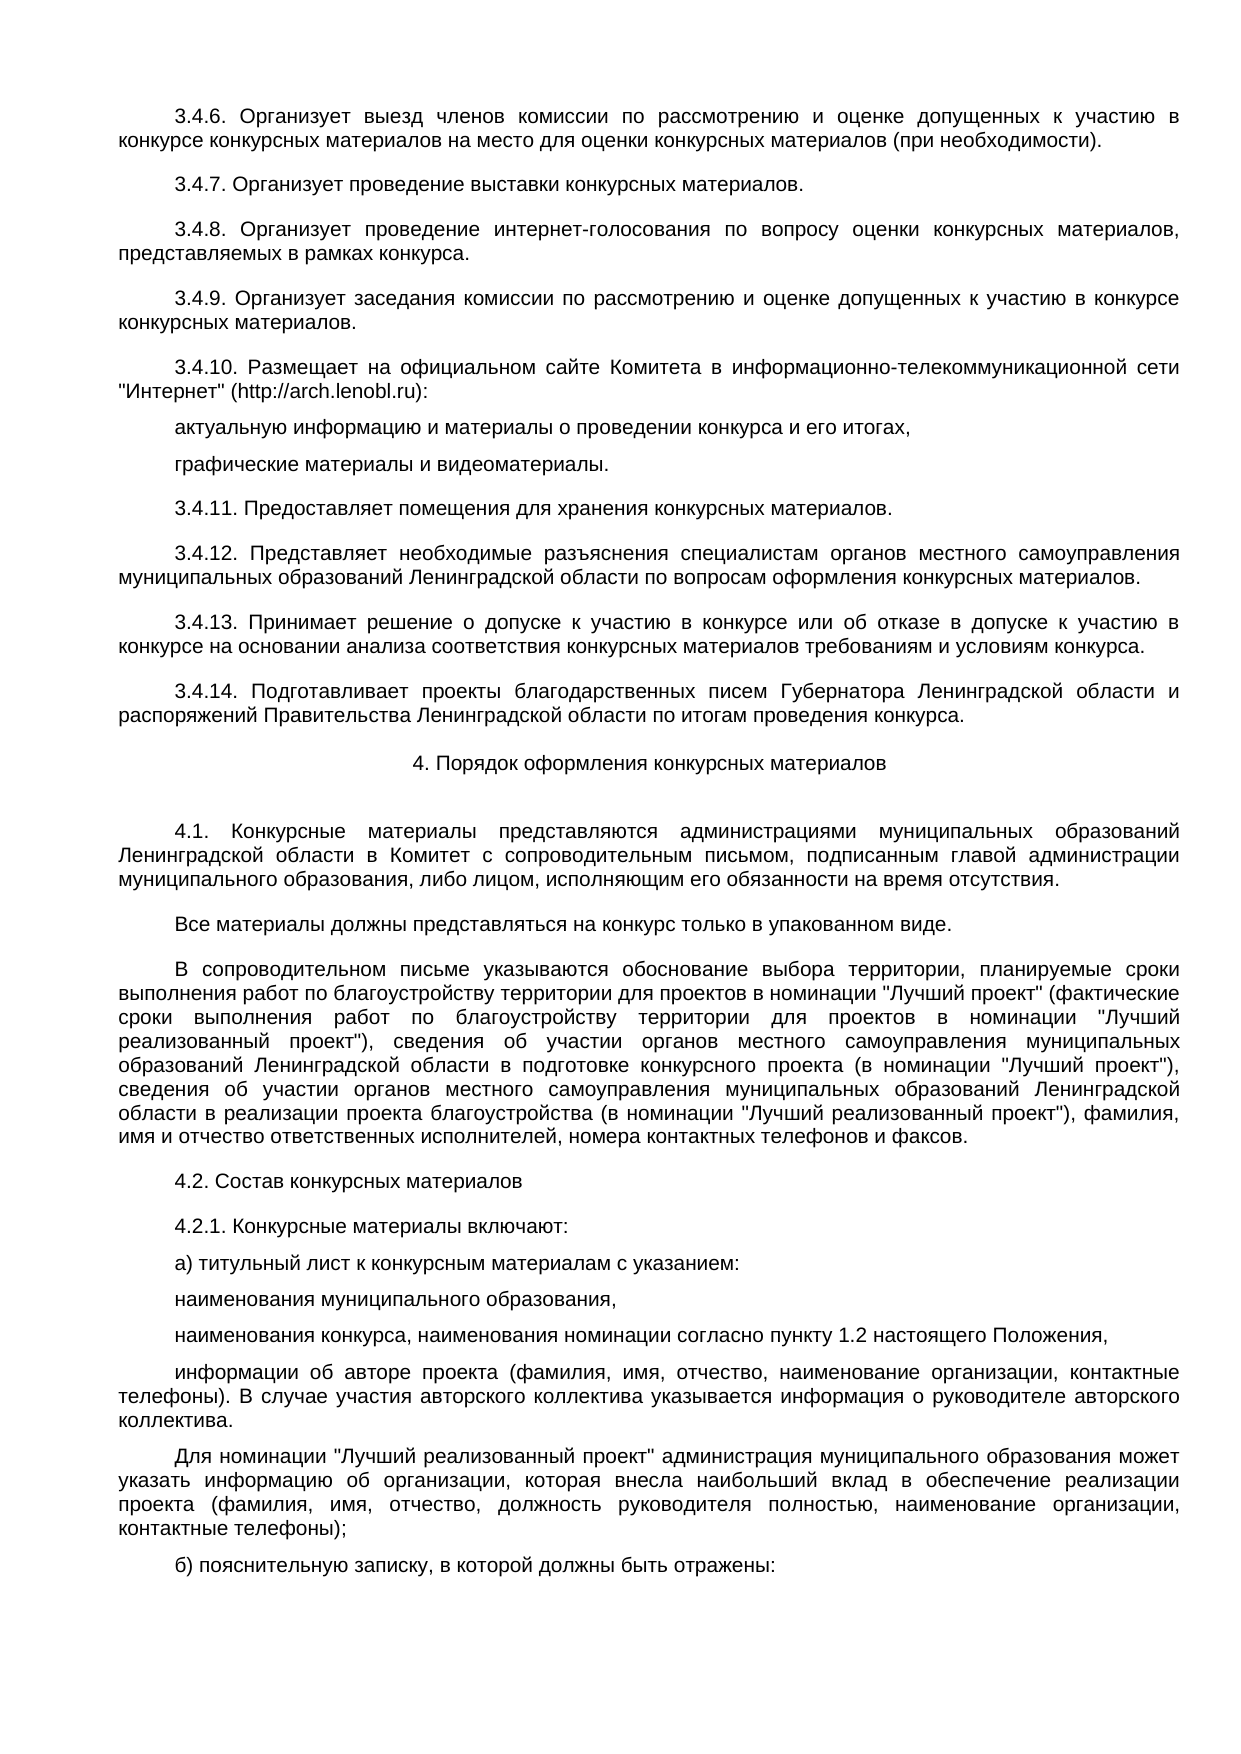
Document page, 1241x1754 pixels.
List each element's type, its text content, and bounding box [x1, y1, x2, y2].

text 3.4.14. Подготавливает проекты благодарственных писем Губернатора Ленинградской области и распоряжений Правительства Ленинградской области по итогам проведения конкурса. [118, 678, 1181, 726]
text наименования конкурса, наименования номинации согласно пункту 1.2 настоящего Положения, [118, 1323, 1181, 1347]
text 4. Порядок оформления конкурсных материалов [118, 750, 1181, 774]
text 4.2.1. Конкурсные материалы включают: [118, 1214, 1181, 1238]
text а) титульный лист к конкурсным материалам с указанием: [118, 1250, 1181, 1274]
text Все материалы должны представляться на конкурс только в упакованном виде. [118, 912, 1181, 936]
text 3.4.10. Размещает на официальном сайте Комитета в информационно-телекоммуникационной сети "Интернет" (http://arch.lenobl.ru): [118, 354, 1181, 402]
text 4.2. Состав конкурсных материалов [118, 1169, 1181, 1193]
text б) пояснительную записку, в которой должны быть отражены: [118, 1552, 1181, 1576]
text графические материалы и видеоматериалы. [118, 451, 1181, 475]
text 3.4.11. Предоставляет помещения для хранения конкурсных материалов. [118, 496, 1181, 520]
text 3.4.6. Организует выезд членов комиссии по рассмотрению и оценке допущенных к участию в конкурсе конкурсных материалов на место для оценки конкурсных материалов (при необходимости). [118, 103, 1181, 151]
text актуальную информацию и материалы о проведении конкурса и его итогах, [118, 415, 1181, 439]
text В сопроводительном письме указываются обоснование выбора территории, планируемые сроки выполнения работ по благоустройству территории для проектов в номинации "Лучший проект" (фактические сроки выполнения работ по благоустройству территории для проектов в номинации "Лучший реализованный проект"), сведения об участии органов местного самоуправления муниципальных образований Ленинградской области в подготовке конкурсного проекта (в номинации "Лучший проект"), сведения об участии органов местного самоуправления муниципальных образований Ленинградской области в реализации проекта благоустройства (в номинации "Лучший реализованный проект"), фамилия, имя и отчество ответственных исполнителей, номера контактных телефонов и факсов. [118, 957, 1181, 1148]
text информации об авторе проекта (фамилия, имя, отчество, наименование организации, контактные телефоны). В случае участия авторского коллектива указывается информация о руководителе авторского коллектива. [118, 1360, 1181, 1432]
text Для номинации "Лучший реализованный проект" администрация муниципального образования может указать информацию об организации, которая внесла наибольший вклад в обеспечение реализации проекта (фамилия, имя, отчество, должность руководителя полностью, наименование организации, контактные телефоны); [118, 1444, 1181, 1540]
text наименования муниципального образования, [118, 1287, 1181, 1311]
text 3.4.13. Принимает решение о допуске к участию в конкурсе или об отказе в допуске к участию в конкурсе на основании анализа соответствия конкурсных материалов требованиям и условиям конкурса. [118, 610, 1181, 658]
text 3.4.7. Организует проведение выставки конкурсных материалов. [118, 172, 1181, 196]
text 4.1. Конкурсные материалы представляются администрациями муниципальных образований Ленинградской области в Комитет с сопроводительным письмом, подписанным главой администрации муниципального образования, либо лицом, исполняющим его обязанности на время отсутствия. [118, 819, 1181, 891]
text 3.4.8. Организует проведение интернет-голосования по вопросу оценки конкурсных материалов, представляемых в рамках конкурса. [118, 217, 1181, 265]
text 3.4.12. Представляет необходимые разъяснения специалистам органов местного самоуправления муниципальных образований Ленинградской области по вопросам оформления конкурсных материалов. [118, 541, 1181, 589]
text 3.4.9. Организует заседания комиссии по рассмотрению и оценке допущенных к участию в конкурсе конкурсных материалов. [118, 286, 1181, 334]
